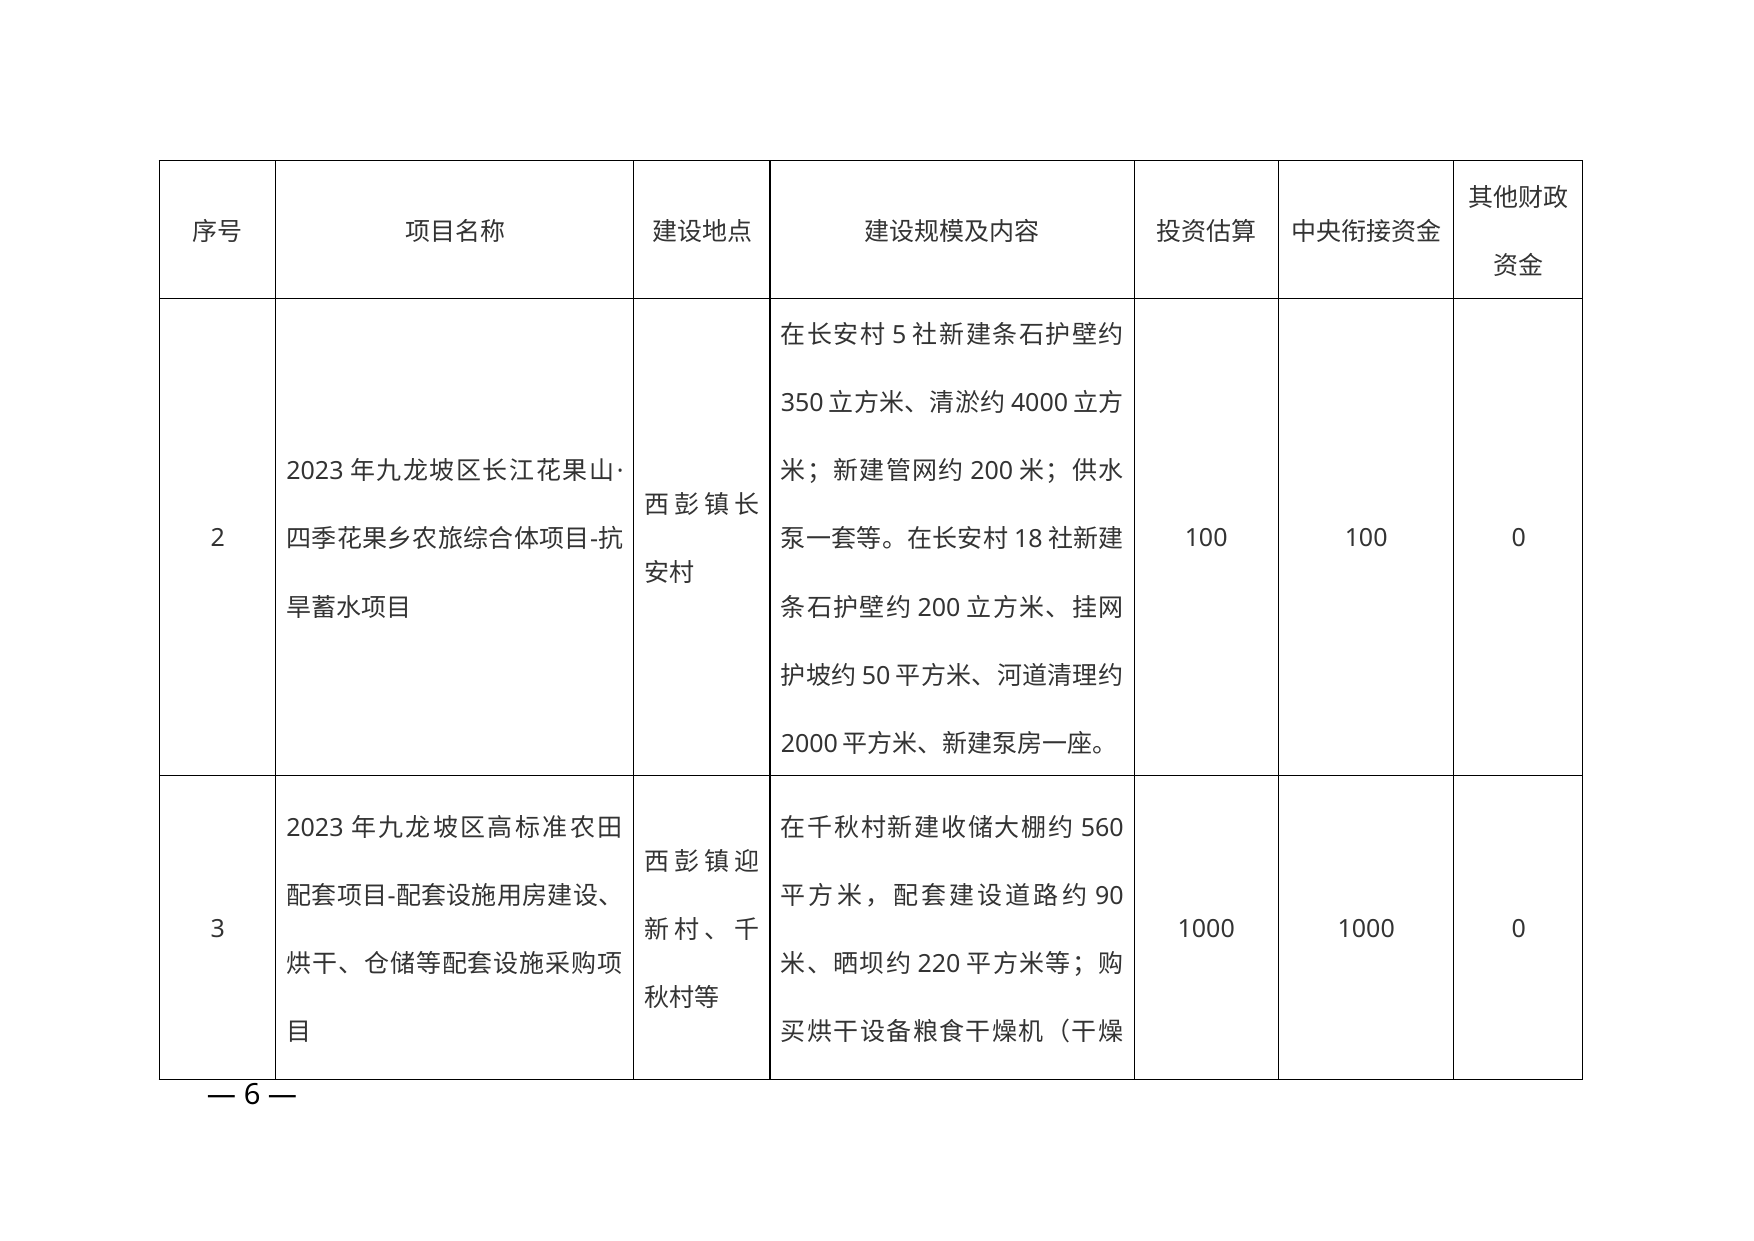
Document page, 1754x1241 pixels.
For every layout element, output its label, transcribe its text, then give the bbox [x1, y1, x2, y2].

table_cell 1000 [1279, 776, 1453, 1079]
table_header 序号 [160, 161, 275, 297]
table_cell 1000 [1135, 776, 1278, 1079]
table_header 建设地点 [634, 161, 769, 297]
table_cell 2 [160, 299, 275, 775]
table_cell 100 [1135, 299, 1278, 775]
table_header 建设规模及内容 [771, 161, 1134, 297]
table_header 项目名称 [276, 161, 633, 297]
table_header 投资估算 [1135, 161, 1278, 297]
table_cell 西彭镇迎新村、千秋村等 [634, 776, 769, 1079]
table_cell 西彭镇长安村 [634, 299, 769, 775]
table_cell 2023年九龙坡区长江花果山·四季花果乡农旅综合体项目-抗旱蓄水项目 [276, 299, 633, 775]
table_cell 3 [160, 776, 275, 1079]
table_cell 0 [1454, 776, 1582, 1079]
table_header 中央衔接资金 [1279, 161, 1453, 297]
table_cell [276, 776, 633, 1079]
table_cell 100 [1279, 299, 1453, 775]
table_header 其他财政 资金 [1454, 161, 1582, 297]
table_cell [771, 776, 1134, 1079]
table_cell 在长安村5社新建条石护壁约350立方米、清淤约4000立方米；新建管网约200米；供水泵一套等。在长安村18社新建条石护壁约200立方米、挂网护坡约50平方米、河道清理约2000平方米、新建泵房一座。 [771, 299, 1134, 775]
table_cell 0 [1454, 299, 1582, 775]
